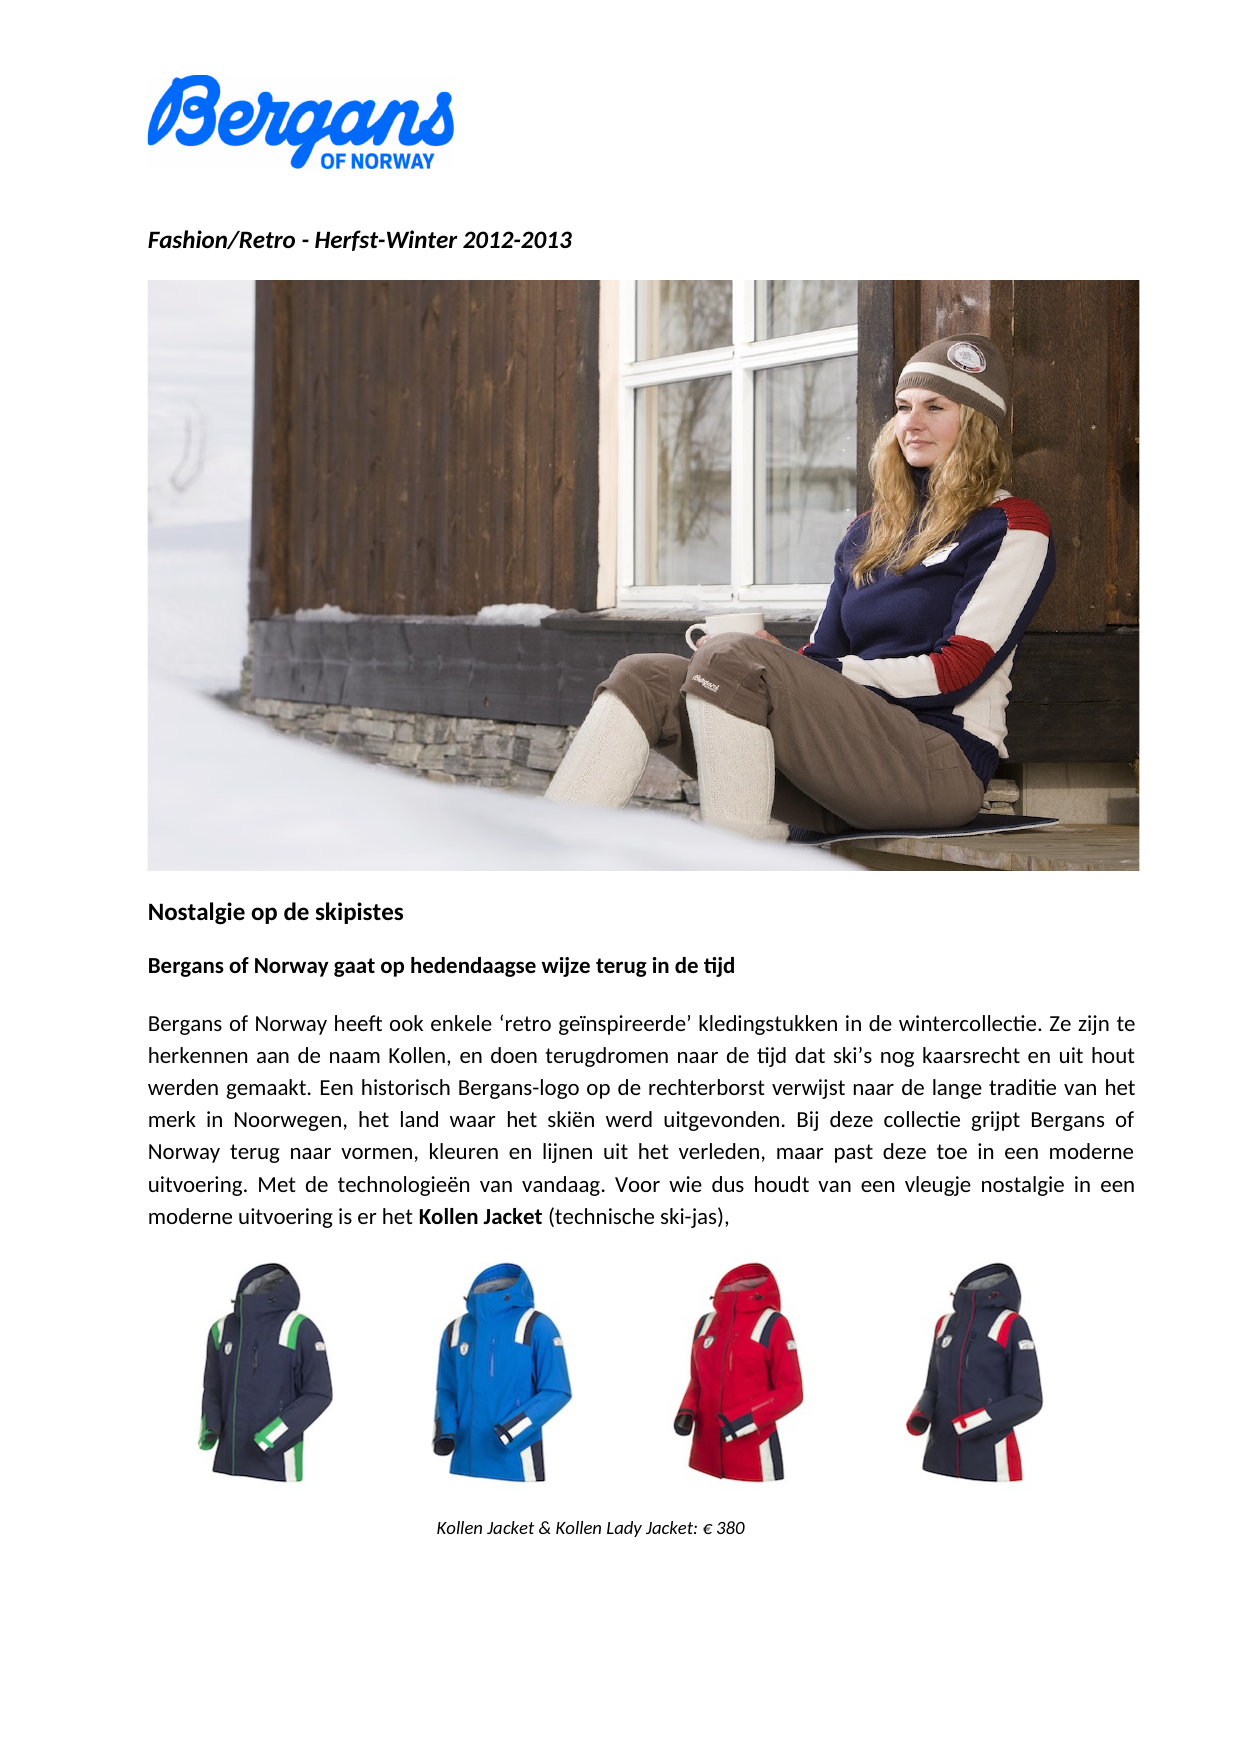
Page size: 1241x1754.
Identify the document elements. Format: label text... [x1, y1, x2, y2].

text Bergans of Norway gaat op hedendaagse wijze terug in de tijd [148, 952, 1033, 979]
text Nostalgie op de skipistes [148, 896, 1033, 926]
picture [147, 280, 1140, 871]
text Bergans of Norway heeft ook enkele ‘retro geïnspireerde’ kledingstukken in de wintercollectie. Ze zijn te herkennen aan de naam Kollen, en doen terugdromen naar de tijd dat ski’s nog kaarsrecht en uit hout werden gemaakt. Een historisch Bergans-logo op de rechterborst verwijst naar de lange traditie van het merk in Noorwegen, het land waar het skiën werd uitgevonden. Bij deze collectie grijpt Bergans of Norway terug naar vormen, kleuren en lijnen uit het verleden, maar past deze toe in een moderne uitvoering. Met de technologieën van vandaag. Voor wie dus houdt van een vleugje nostalgie in een moderne uitvoering is er het Kollen Jacket (technische ski-jas), [148, 1009, 1137, 1230]
picture [147, 75, 454, 169]
text Kollen Jacket & Kollen Lady Jacket: € 380 [148, 1516, 1033, 1539]
text Fashion/Retro - Herfst-Winter 2012-2013 [148, 224, 1033, 255]
picture [147, 1255, 1093, 1491]
